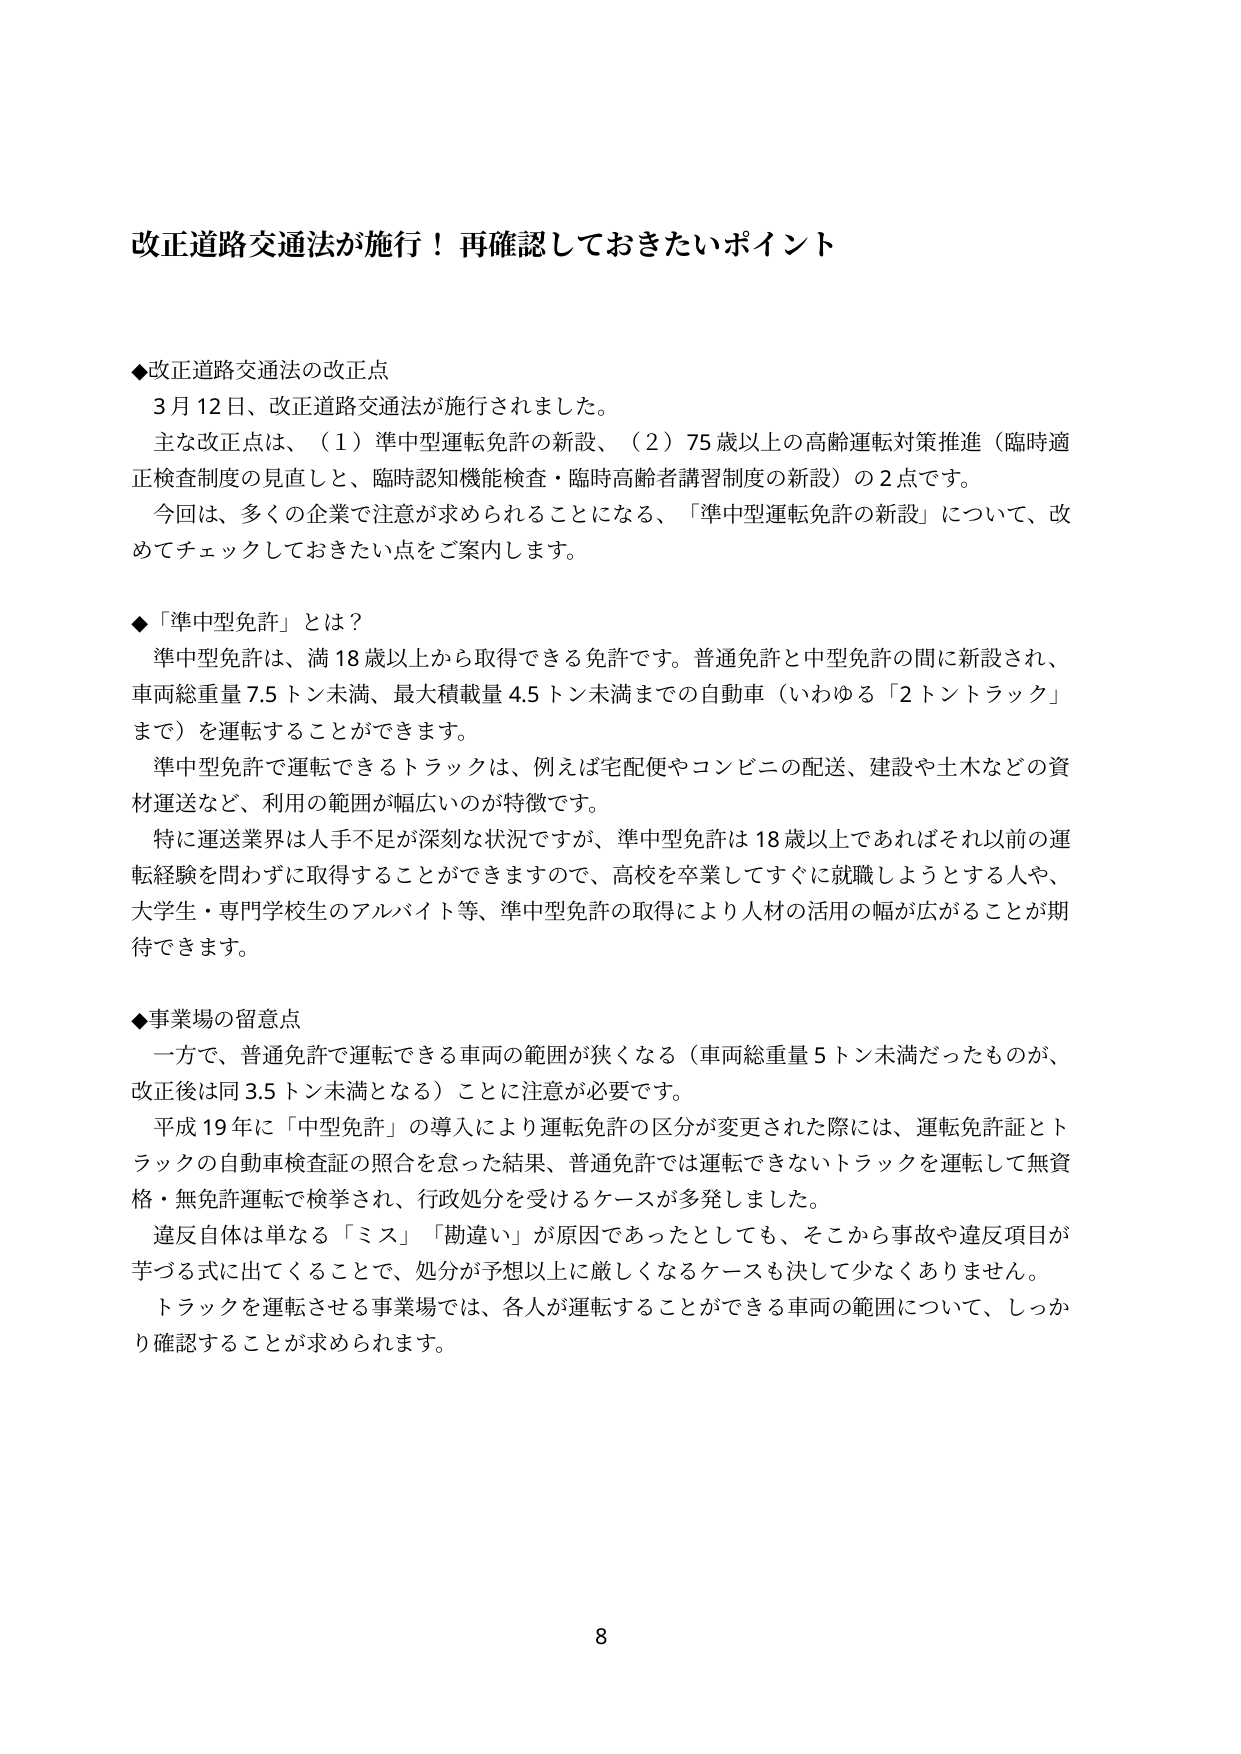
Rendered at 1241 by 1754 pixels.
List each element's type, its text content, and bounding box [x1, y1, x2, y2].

text 主な改正点は、（１）準中型運転免許の新設、（２）75歳以上の高齢運転対策推進（臨時適正検査制度の見直しと、臨時認知機能検査・臨時高齢者講習制度の新設）の2点です。 [131, 423, 1071, 495]
text 違反自体は単なる「ミス」「勘違い」が原因であったとしても、そこから事故や違反項目が芋づる式に出てくることで、処分が予想以上に厳しくなるケースも決して少なくありません。 [131, 1216, 1071, 1288]
text 今回は、多くの企業で注意が求められることになる、「準中型運転免許の新設」について、改めてチェックしておきたい点をご案内します。 [131, 495, 1071, 567]
text 準中型免許で運転できるトラックは、例えば宅配便やコンビニの配送、建設や土木などの資材運送など、利用の範囲が幅広いのが特徴です。 [131, 748, 1071, 820]
text トラックを運転させる事業場では、各人が運転することができる車両の範囲について、しっかり確認することが求められます。 [131, 1288, 1071, 1360]
text 3月12日、改正道路交通法が施行されました。 [131, 387, 1071, 423]
text 一方で、普通免許で運転できる車両の範囲が狭くなる（車両総重量5トン未満だったものが、改正後は同3.5トン未満となる）ことに注意が必要です。 [131, 1036, 1071, 1108]
text 平成19年に「中型免許」の導入により運転免許の区分が変更された際には、運転免許証とトラックの自動車検査証の照合を怠った結果、普通免許では運転できないトラックを運転して無資格・無免許運転で検挙され、行政処分を受けるケースが多発しました。 [131, 1108, 1071, 1216]
text ◆改正道路交通法の改正点 [131, 351, 1071, 387]
text 特に運送業界は人手不足が深刻な状況ですが、準中型免許は18歳以上であればそれ以前の運転経験を問わずに取得することができますので、高校を卒業してすぐに就職しようとする人や、大学生・専門学校生のアルバイト等、準中型免許の取得により人材の活用の幅が広がることが期待できます。 [131, 820, 1071, 964]
text 準中型免許は、満18歳以上から取得できる免許です。普通免許と中型免許の間に新設され、車両総重量7.5トン未満、最大積載量4.5トン未満までの自動車（いわゆる「2トントラック」まで）を運転することができます。 [131, 639, 1071, 748]
text ◆事業場の留意点 [131, 1000, 1071, 1036]
text ◆「準中型免許」とは？ [131, 603, 1071, 639]
text 改正道路交通法が施行！ 再確認しておきたいポイント [131, 207, 1071, 279]
